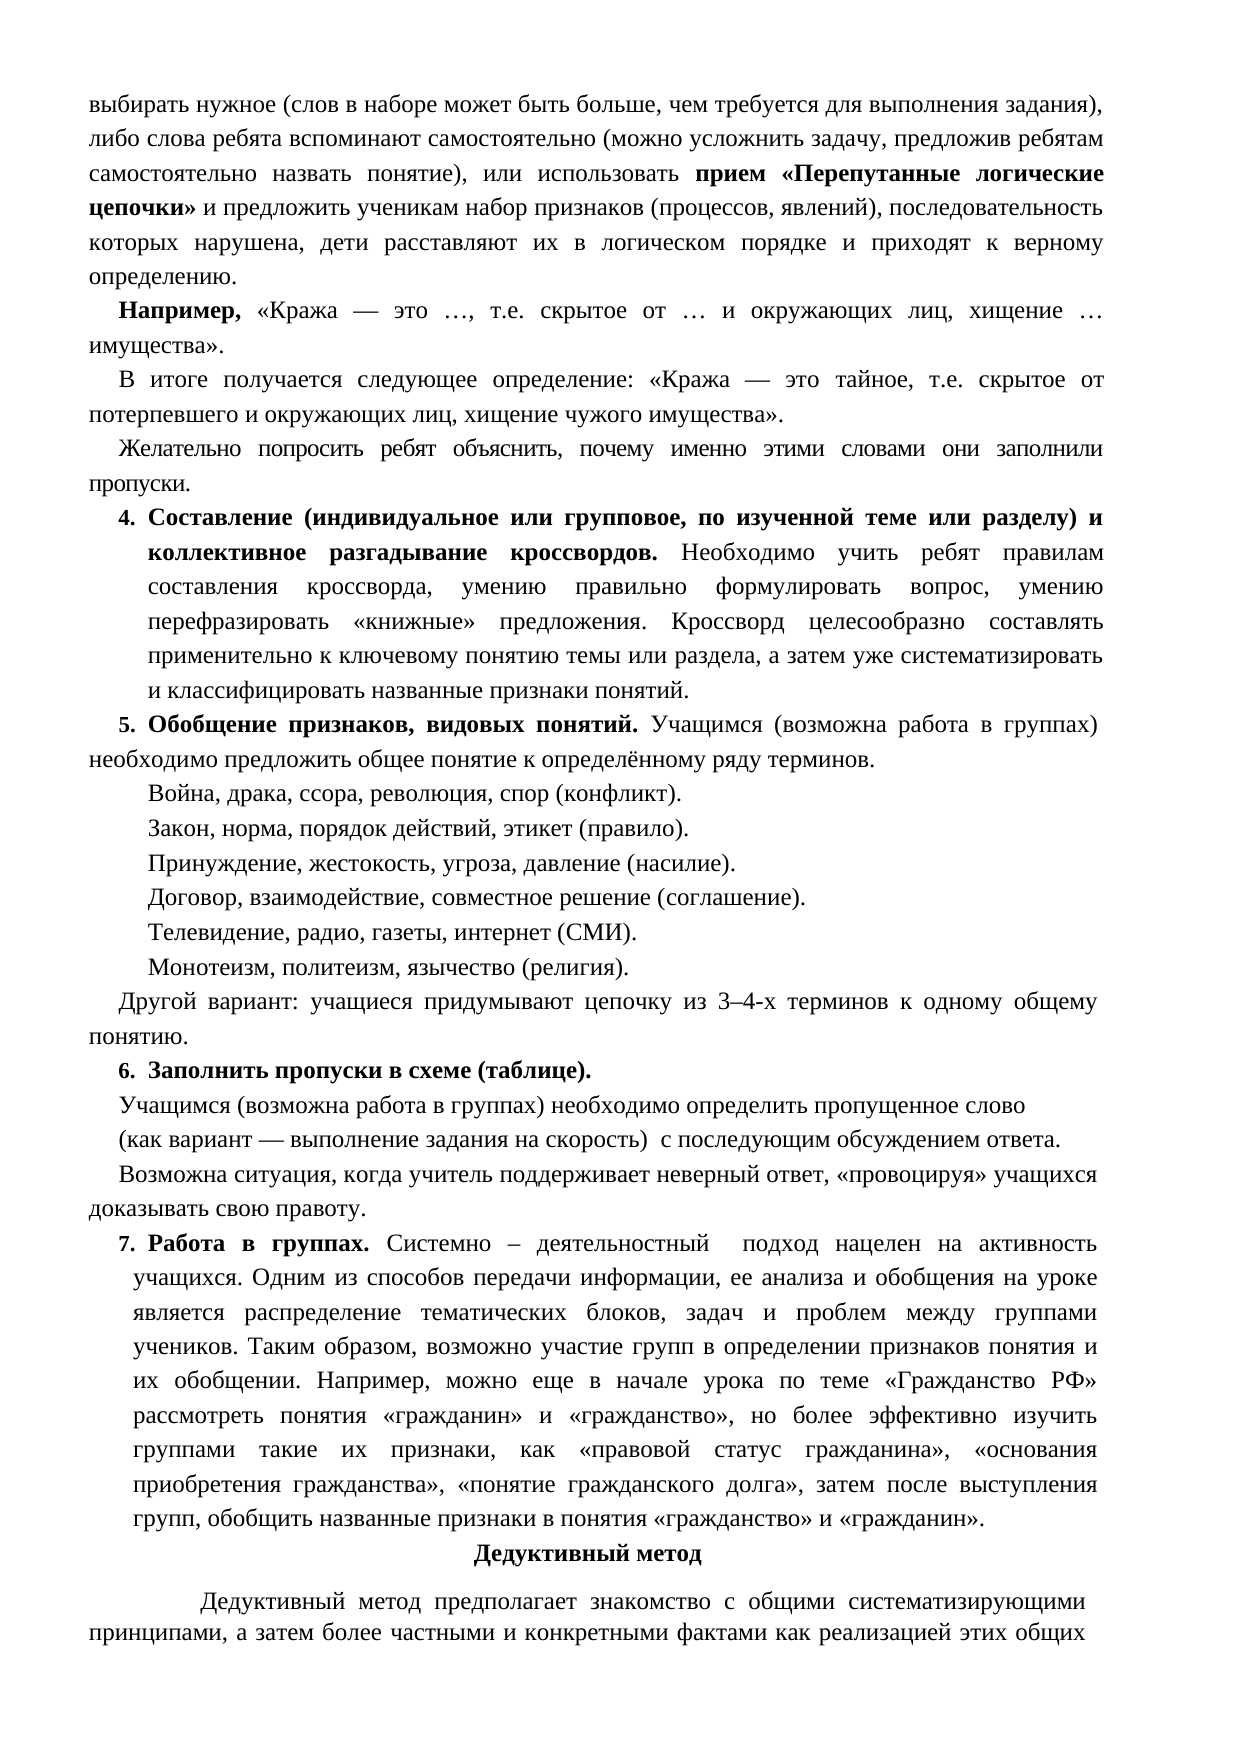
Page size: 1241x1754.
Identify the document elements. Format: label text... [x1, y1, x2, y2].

text В итоге получается следующее определение: «Кража — это тайное, т.е. скрытое от потерпевшего и окружающих лиц, хищение чужого имущества». [89, 364, 1104, 428]
text (как вариант — выполнение задания на скорость) с последующим обсуждением ответа. [89, 1124, 1098, 1153]
list Работа в группах. Системно – деятельностный подход нацелен на активность учащихся. Одним из способов передачи информации, ее анализа и обобщения на уроке является распределение тематических блоков, задач и проблем между группами учеников. Таким образом, возможно участие групп в определении признаков понятия и их обобщении. Например, можно еще в начале урока по теме «Гражданство РФ» рассмотреть понятия «гражданин» и «гражданство», но более эффективно изучить группами такие их признаки, как «правовой статус гражданина», «основания приобретения гражданства», «понятие гражданского долга», затем после выступления групп, обобщить названные признаки в понятия «гражданство» и «гражданин». [118, 1228, 1098, 1532]
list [89, 89, 1104, 290]
list Закон, норма, порядок действий, этикет (правило). [89, 813, 1098, 842]
list Договор, взаимодействие, совместное решение (соглашение). [89, 882, 1098, 911]
list Война, драка, ссора, революция, спор (конфликт). [89, 778, 1098, 807]
text Возможна ситуация, когда учитель поддерживает неверный ответ, «провоцируя» учащихся доказывать свою правоту. [89, 1159, 1098, 1222]
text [89, 1586, 1087, 1646]
text Дедуктивный метод [89, 1538, 1087, 1567]
text Учащимся (возможна работа в группах) необходимо определить пропущенное слово [89, 1090, 1098, 1118]
list Телевидение, радио, газеты, интернет (СМИ). [89, 917, 1098, 946]
list Монотеизм, политеизм, язычество (религия). [89, 952, 1098, 980]
text Например, «Кража — это …, т.е. скрытое от … и окружающих лиц, хищение … имущества». [89, 296, 1104, 359]
list Составление (индивидуальное или групповое, по изученной теме или разделу) и коллективное разгадывание кроссвордов. Необходимо учить ребят правилам составления кроссворда, умению правильно формулировать вопрос, умению перефразировать «книжные» предложения. Кроссворд целесообразно составлять применительно к ключевому понятию темы или раздела, а затем уже систематизировать и классифицировать названные признаки понятий. [118, 502, 1104, 703]
text Другой вариант: учащиеся придумывают цепочку из 3–4-х терминов к одному общему понятию. [89, 986, 1098, 1049]
list Обобщение признаков, видовых понятий. Учащимся (возможна работа в группах) необходимо предложить общее понятие к определённому ряду терминов. [89, 709, 1098, 772]
text Желательно попросить ребят объяснить, почему именно этими словами они заполнили пропуски. [89, 433, 1104, 497]
list Принуждение, жестокость, угроза, давление (насилие). [89, 848, 1098, 876]
list Заполнить пропуски в схеме (таблице). [118, 1055, 1098, 1084]
